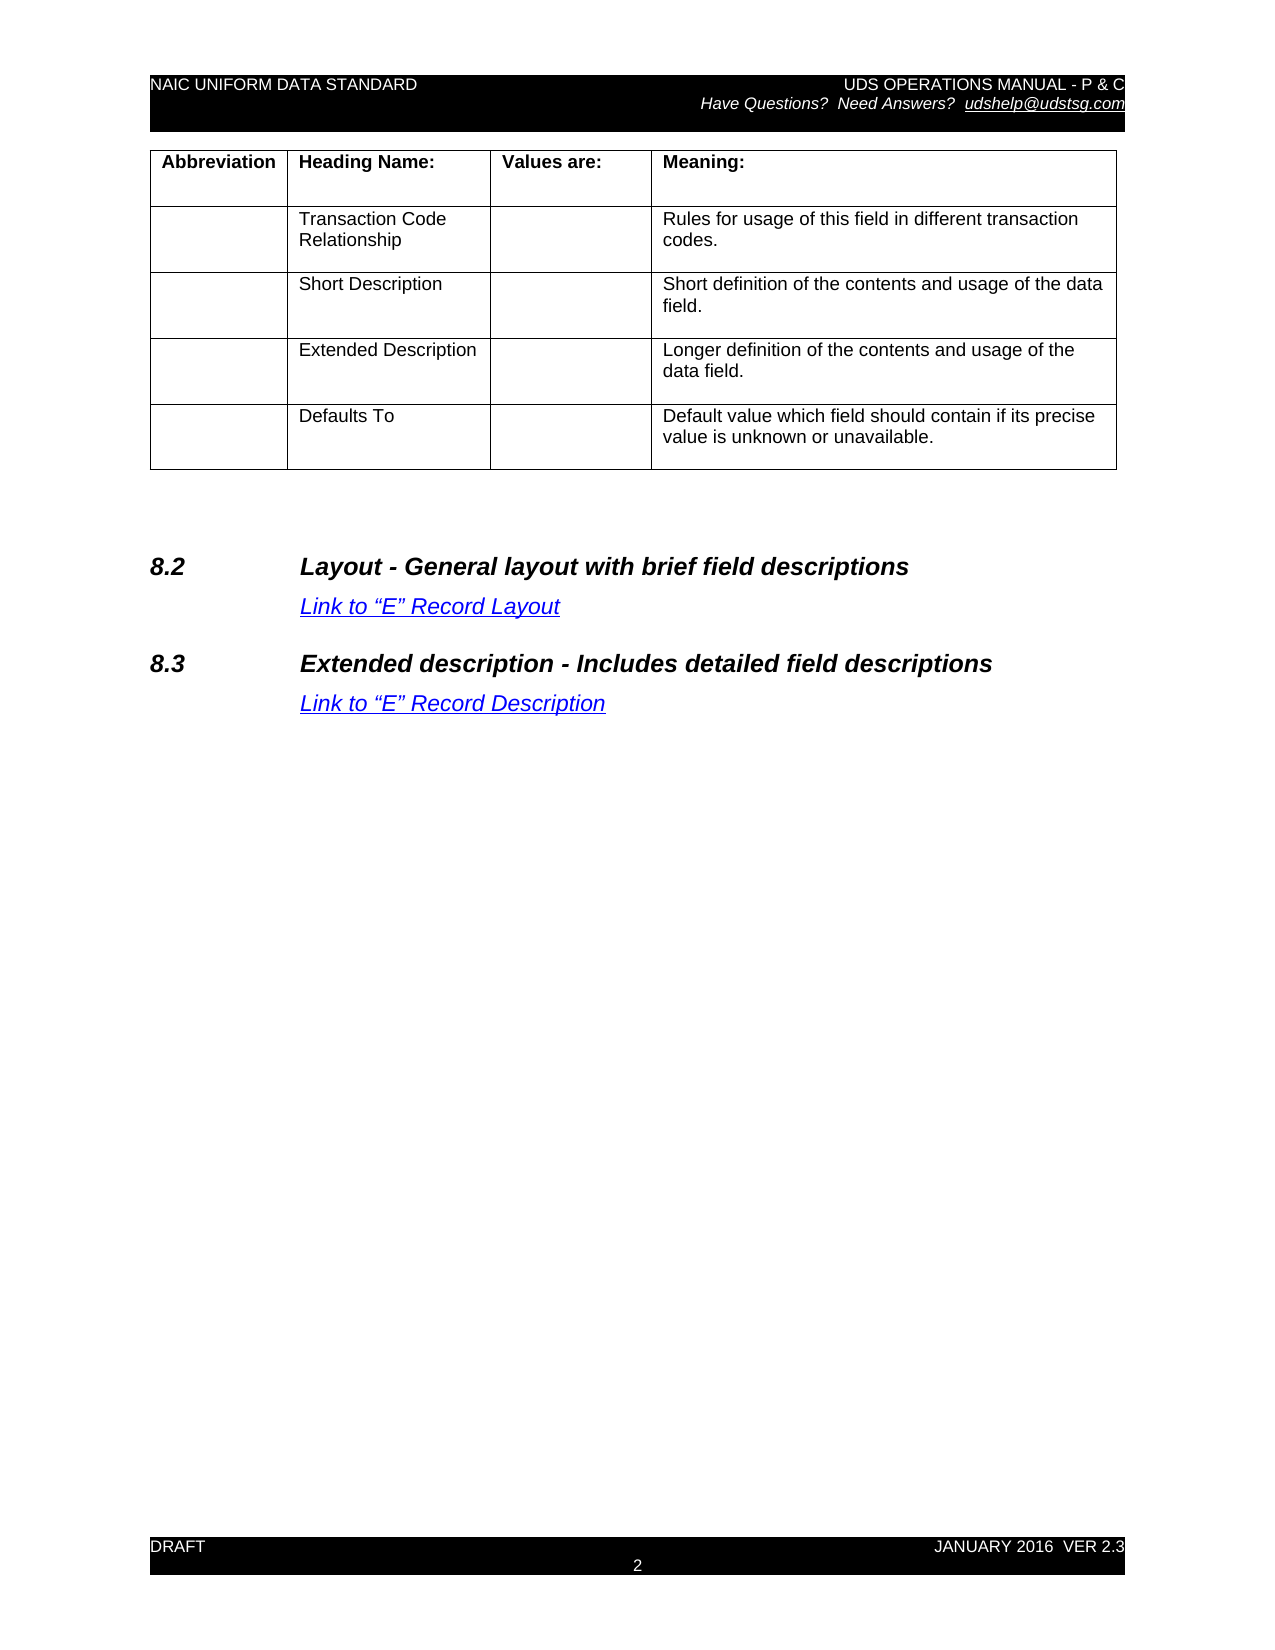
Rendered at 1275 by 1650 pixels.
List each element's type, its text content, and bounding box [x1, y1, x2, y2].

table_header Abbreviation [151, 151, 287, 206]
table_cell [491, 405, 651, 469]
subtitle 8.3 Extended description - Includes detailed field descriptions [150, 649, 1125, 678]
table_header Values are: [491, 151, 651, 206]
text Link to “E” Record Layout [150, 593, 1125, 620]
table_header Meaning: [652, 151, 1116, 206]
table_cell [491, 207, 651, 272]
table_cell Short definition of the contents and usage of the data field. [652, 273, 1116, 338]
table_cell Extended Description [288, 339, 490, 403]
table_cell [151, 207, 287, 272]
table_cell [151, 339, 287, 403]
text Link to “E” Record Description [150, 690, 1125, 716]
table_cell Short Description [288, 273, 490, 338]
table_header Heading Name: [288, 151, 490, 206]
table_cell Longer definition of the contents and usage of the data field. [652, 339, 1116, 403]
table_cell [491, 339, 651, 403]
table_cell Rules for usage of this field in different transaction codes. [652, 207, 1116, 272]
table_cell Transaction Code Relationship [288, 207, 490, 272]
table_cell [151, 273, 287, 338]
table_cell [151, 405, 287, 469]
table_cell [491, 273, 651, 338]
subtitle 8.2 Layout - General layout with brief field descriptions [150, 552, 1125, 581]
table_cell Defaults To [288, 405, 490, 469]
table_cell Default value which field should contain if its precise value is unknown or unavailable. [652, 405, 1116, 469]
